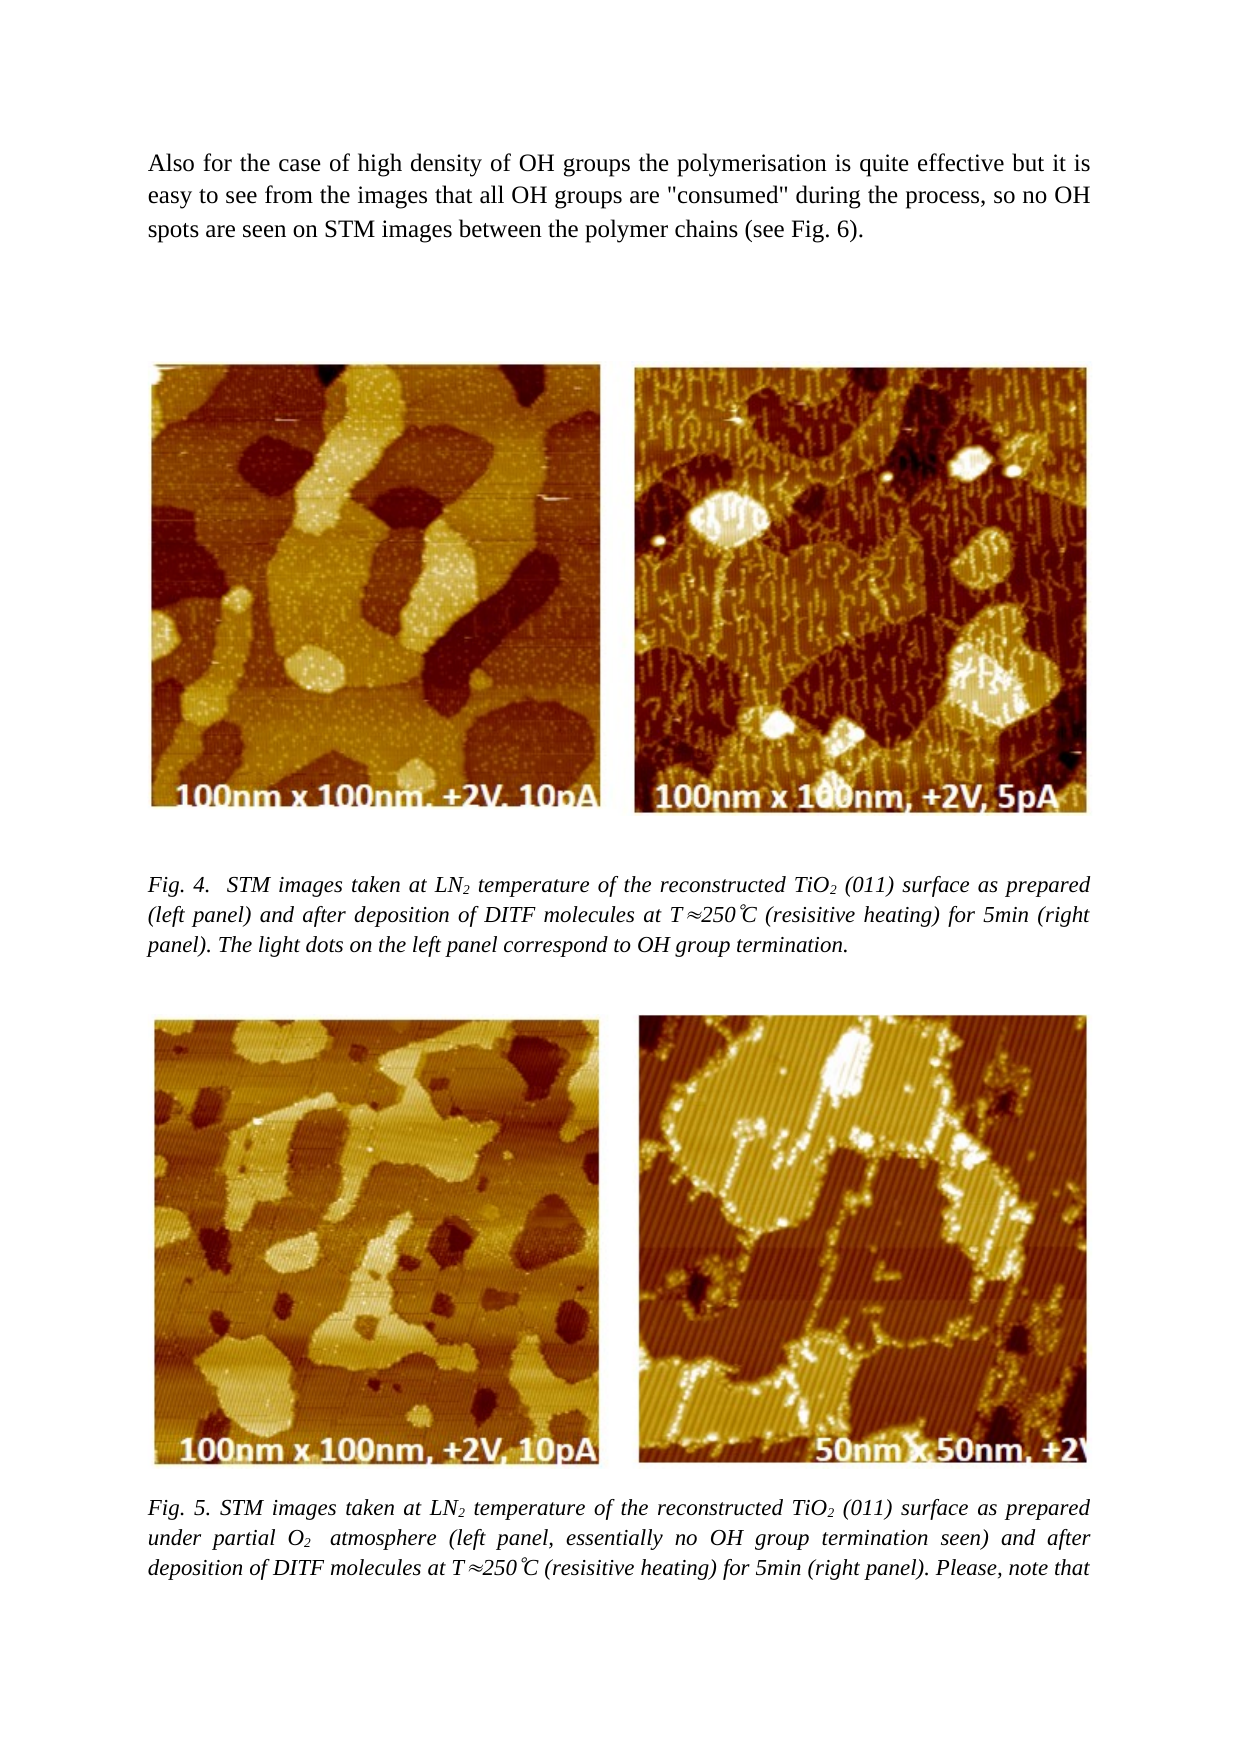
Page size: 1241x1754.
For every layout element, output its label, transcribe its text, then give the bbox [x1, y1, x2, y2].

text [148, 148, 1093, 242]
picture [147, 1014, 1093, 1469]
text Fig. 4. STM images taken at LN2 temperature of the reconstructed TiO2 (011) surface as prepared (left panel) and after deposition of DITF molecules at T250C (resisitive heating) for 5min (right panel). The light dots on the left panel correspond to OH group termination. [148, 871, 1093, 957]
picture [147, 361, 1093, 816]
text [148, 1494, 1093, 1581]
